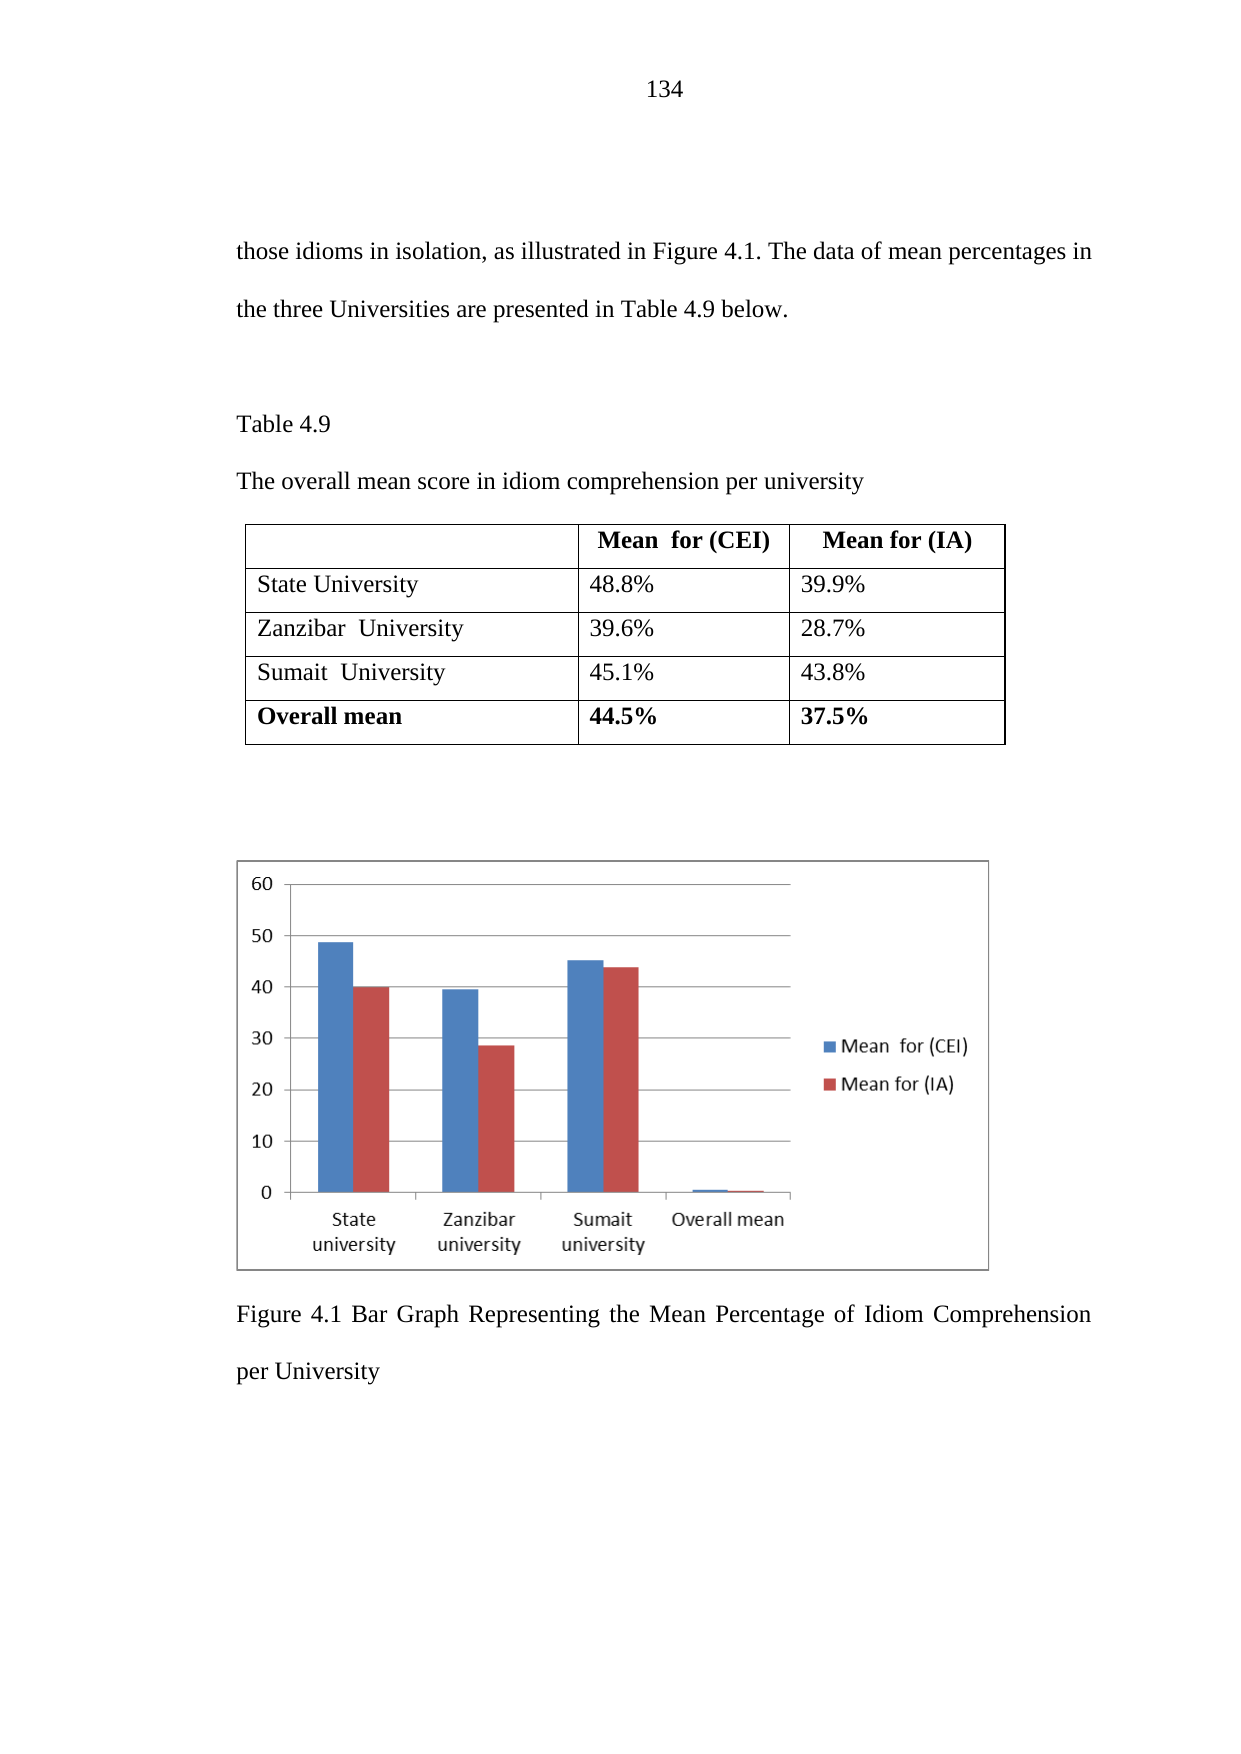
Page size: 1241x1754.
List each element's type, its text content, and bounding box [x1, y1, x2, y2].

text The overall mean score in idiom comprehension per university [236, 466, 1092, 495]
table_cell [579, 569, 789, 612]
subtitle Table 4.9 [236, 409, 1092, 437]
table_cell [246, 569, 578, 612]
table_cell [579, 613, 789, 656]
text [236, 236, 1092, 322]
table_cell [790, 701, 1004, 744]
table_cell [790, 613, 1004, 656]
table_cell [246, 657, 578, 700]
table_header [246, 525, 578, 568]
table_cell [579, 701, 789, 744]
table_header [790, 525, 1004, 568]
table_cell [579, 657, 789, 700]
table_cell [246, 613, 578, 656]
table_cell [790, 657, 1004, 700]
subtitle Figure 4.1 Bar Graph Representing the Mean Percentage of Idiom Comprehension per University [236, 1299, 1092, 1385]
picture [236, 860, 990, 1271]
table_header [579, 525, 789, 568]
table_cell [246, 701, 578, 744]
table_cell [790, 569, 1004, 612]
